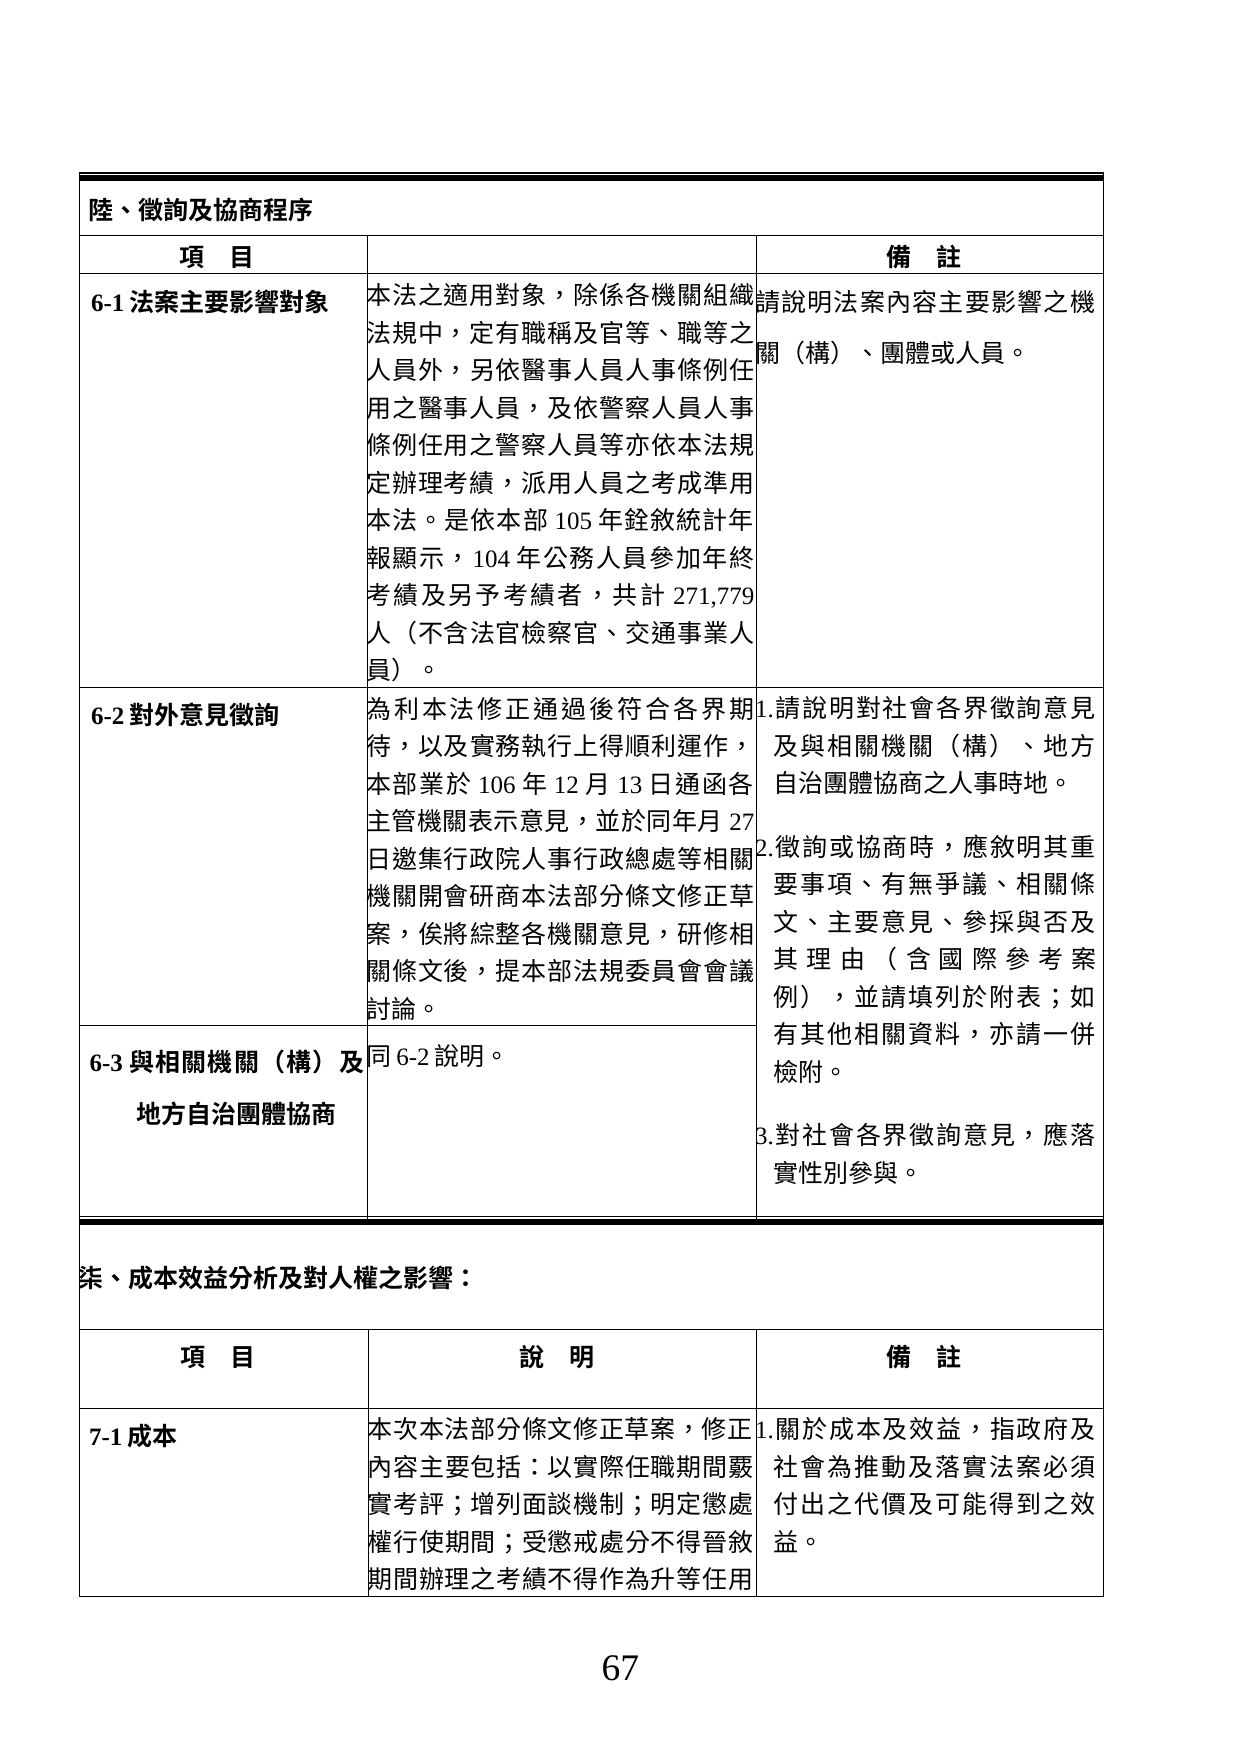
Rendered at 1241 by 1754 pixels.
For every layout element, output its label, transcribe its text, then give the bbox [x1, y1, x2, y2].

table_cell 請說明法案內容主要影響之機關（構）、團體或人員。 [757, 274, 1103, 687]
table_cell [368, 236, 756, 273]
table_cell 備 註 [757, 1330, 1103, 1408]
table_cell 為利本法修正通過後符合各界期待，以及實務執行上得順利運作，本部業於106年12月13日通函各主管機關表示意見，並於同年月27日邀集行政院人事行政總處等相關機關開會研商本法部分條文修正草案，俟將綜整各機關意見，研修相關條文後，提本部法規委員會會議討論。 [368, 688, 756, 1025]
table_cell 6-3與相關機關（構）及地方自治團體協商 [80, 1026, 367, 1216]
table_cell 備 註 [757, 236, 1103, 273]
table_cell 項 目 [80, 236, 367, 273]
table_cell 1.請說明對社會各界徵詢意見及與相關機關（構）、地方自治團體協商之人事時地。 2.徵詢或協商時，應敘明其重要事項、有無爭議、相關條文、主要意見、參採與否及其理由（含國際參考案例），並請填列於附表；如有其他相關資料，亦請一併檢附。 3.對社會各界徵詢意見，應落實性別參與。 [757, 688, 1103, 1216]
table_cell 項 目 [80, 1330, 368, 1408]
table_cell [369, 1409, 756, 1596]
table_cell 柒、成本效益分析及對人權之影響： [80, 1225, 1103, 1329]
table_cell 6-1法案主要影響對象 [80, 274, 367, 687]
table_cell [757, 1409, 1103, 1596]
table_cell 7-1成本 [80, 1409, 368, 1596]
table_cell 6-2對外意見徵詢 [80, 688, 367, 1025]
table_cell 同6-2說明。 [368, 1026, 756, 1216]
table_cell 陸、徵詢及協商程序 [80, 181, 1103, 235]
table_cell 本法之適用對象，除係各機關組織法規中，定有職稱及官等、職等之人員外，另依醫事人員人事條例任用之醫事人員，及依警察人員人事條例任用之警察人員等亦依本法規定辦理考績，派用人員之考成準用本法。是依本部105年銓敘統計年報顯示，104年公務人員參加年終考績及另予考績者，共計271,779人（不含法官檢察官、交通事業人員）。 [368, 274, 756, 687]
table_cell 說 明 [369, 1330, 756, 1408]
